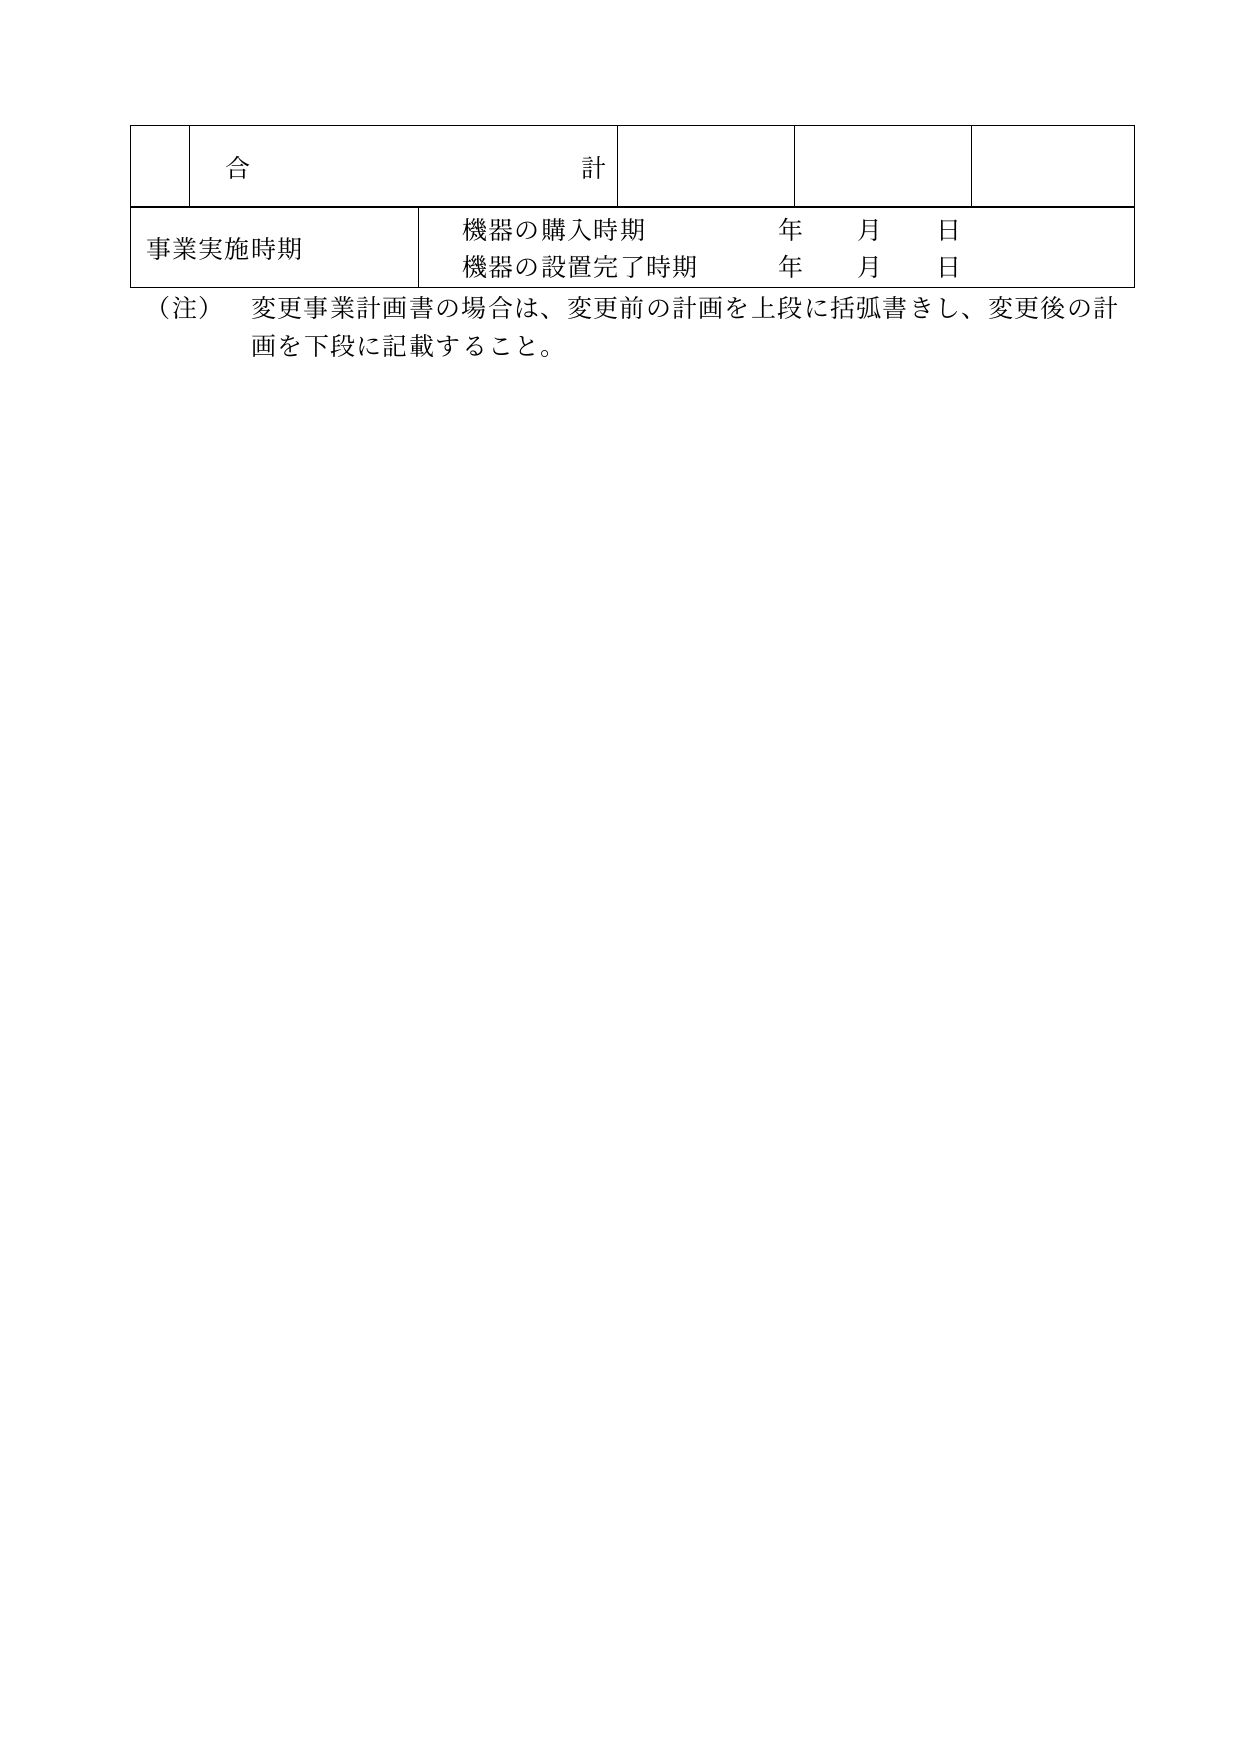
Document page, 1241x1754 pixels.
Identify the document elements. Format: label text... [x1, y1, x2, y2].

table_cell 合計 [190, 126, 617, 206]
table_cell [972, 126, 1134, 206]
text （注） 変更事業計画書の場合は、変更前の計画を上段に括弧書きし、変更後の計画を下段に記載すること。 [119, 288, 1121, 363]
table_cell 機器の購入時期 年 月 日 機器の設置完了時期 年 月 日 [419, 208, 1134, 287]
table_cell [618, 126, 794, 206]
table_cell [795, 126, 971, 206]
table_cell 事業実施時期 [131, 208, 418, 287]
